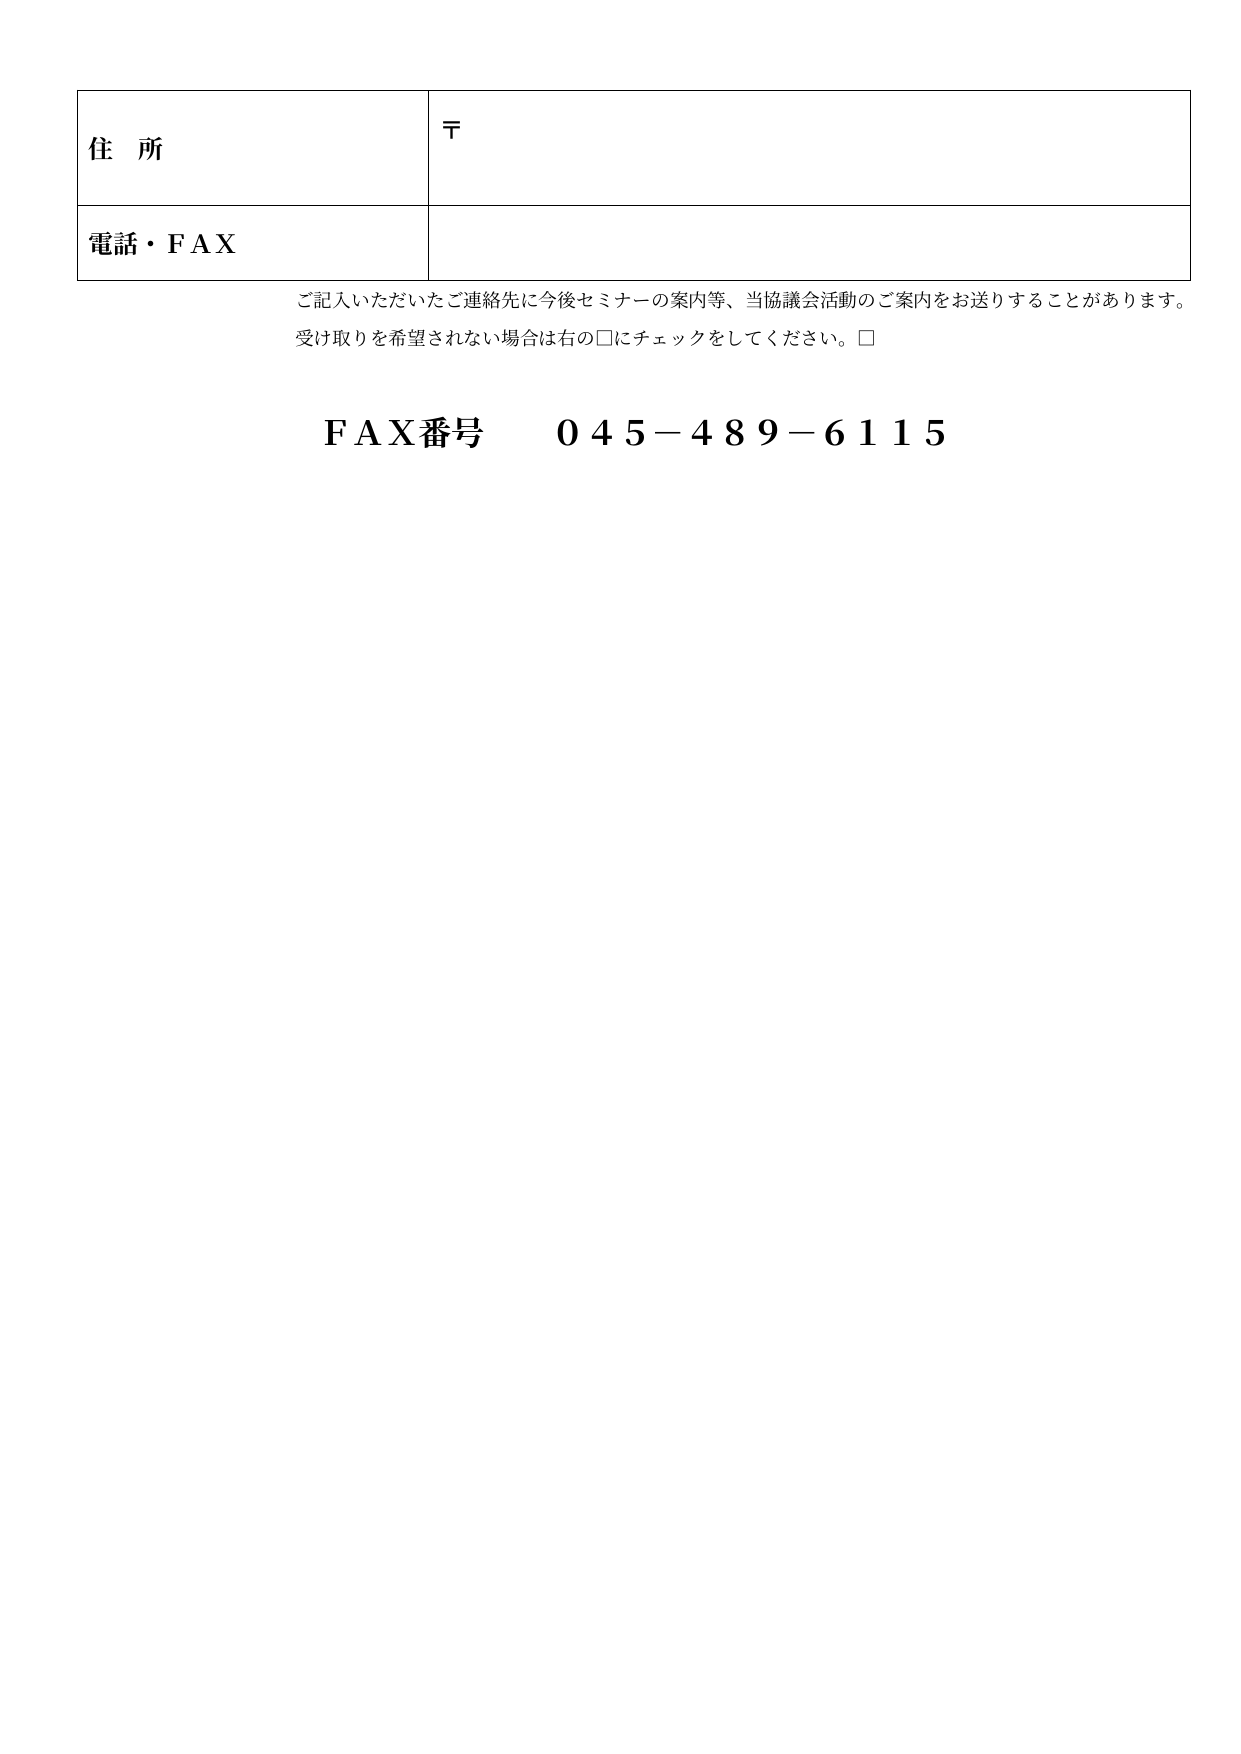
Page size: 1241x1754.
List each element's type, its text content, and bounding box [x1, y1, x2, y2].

table_cell 〒 [429, 91, 1190, 205]
text 受け取りを希望されない場合は右の□にチェックをしてください。□ [89, 318, 1181, 356]
table_cell [429, 206, 1190, 280]
table_cell 住 所 [78, 91, 428, 205]
table_cell 電話・ＦＡＸ [78, 206, 428, 280]
text ご記入いただいたご連絡先に今後セミナーの案内等、当協議会活動のご案内をお送りすることがあります。 [89, 281, 1181, 318]
text ＦＡＸ番号 ０４５－４８９－６１１５ [89, 393, 1181, 468]
